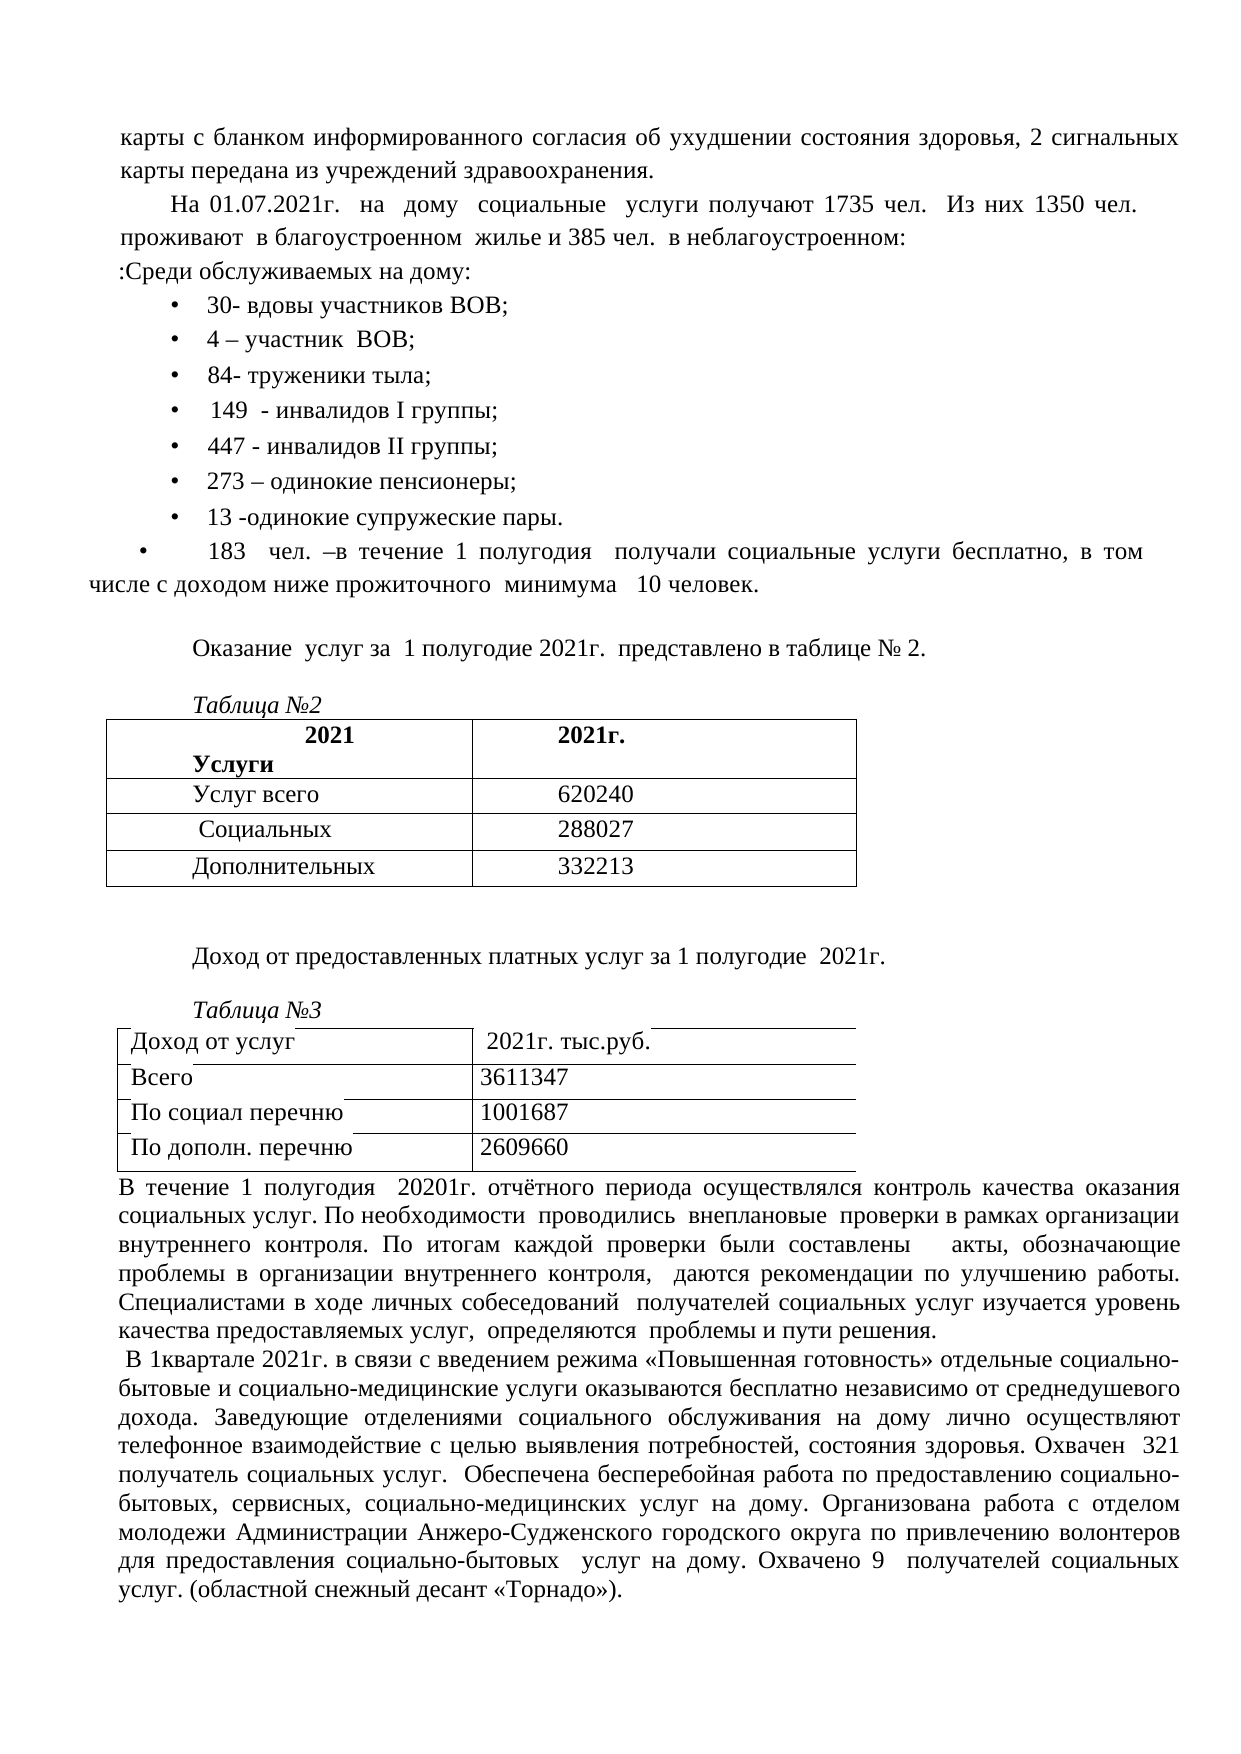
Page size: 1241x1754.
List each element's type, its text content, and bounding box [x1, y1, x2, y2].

text :Среди обслуживаемых на дому: [118, 252, 1139, 286]
table_cell По социал перечню [118, 1100, 472, 1133]
list В течение 1 полугодия 20201г. отчётного периода осуществлялся контроль качества оказания социальных услуг. По необходимости проводились внеплановые проверки в рамках организации внутреннего контроля. По итогам каждой проверки были составлены акты, обозначающие проблемы в организации внутреннего контроля, даются рекомендации по улучшению работы. Специалистами в ходе личных собеседований получателей социальных услуг изучается уровень качества предоставляемых услуг, определяются проблемы и пути решения. [118, 1172, 1181, 1344]
list 149 - инвалидов I группы; [120, 390, 1181, 426]
text Оказание услуг за 1 полугодие 2021г. представлено в таблице № 2. [118, 633, 1181, 662]
table_header 2021г. тыс.руб. [473, 1029, 856, 1064]
list 30- вдовы участников ВОВ; [120, 286, 1181, 320]
table_header 2021 Услуги [107, 720, 472, 778]
table_cell 1001687 [473, 1100, 856, 1133]
table_cell По дополн. перечню [118, 1134, 472, 1171]
table_cell 3611347 [473, 1065, 856, 1099]
text Таблица №2 [118, 691, 1181, 719]
list 84- труженики тыла; [120, 355, 1181, 390]
text Доход от предоставленных платных услуг за 1 полугодие 2021г. [118, 941, 1181, 970]
text В 1квартале 2021г. в связи с введением режима «Повышенная готовность» отдельные социально-бытовые и социально-медицинские услуги оказываются бесплатно независимо от среднедушевого дохода. Заведующие отделениями социального обслуживания на дому лично осуществляют телефонное взаимодействие с целью выявления потребностей, состояния здоровья. Охвачен 321 получатель социальных услуг. Обеспечена бесперебойная работа по предоставлению социально-бытовых, сервисных, социально-медицинских услуг на дому. Организована работа с отделом молодежи Администрации Анжеро-Судженского городского округа по привлечению волонтеров для предоставления социально-бытовых услуг на дому. Охвачено 9 получателей социальных услуг. (областной снежный десант «Торнадо»). [118, 1344, 1181, 1603]
text Таблица №3 [118, 995, 1181, 1023]
table_cell Услуг всего [107, 779, 472, 813]
table_cell 332213 [473, 851, 856, 886]
table_cell Социальных [107, 814, 472, 850]
list 273 – одинокие пенсионеры; [120, 461, 1181, 497]
list 4 – участник ВОВ; [120, 320, 1181, 355]
table_cell 620240 [473, 779, 856, 813]
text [120, 118, 1181, 185]
text На 01.07.2021г. на дому социальные услуги получают 1735 чел. Из них 1350 чел. проживают в благоустроенном жилье и 385 чел. в неблагоустроенном: [120, 185, 1139, 252]
table_header Доход от услуг [118, 1029, 472, 1064]
table_cell Дополнительных [107, 851, 472, 886]
list 447 - инвалидов II группы; [120, 426, 1181, 461]
list 183 чел. –в течение 1 полугодия получали социальные услуги бесплатно, в том числе с доходом ниже прожиточного минимума 10 человек. [88, 532, 1146, 599]
list 13 -одинокие супружеские пары. [120, 497, 1181, 532]
table_header 2021г. [473, 720, 856, 778]
table_cell Всего [118, 1065, 472, 1099]
table_cell 288027 [473, 814, 856, 850]
table_cell 2609660 [473, 1134, 856, 1171]
